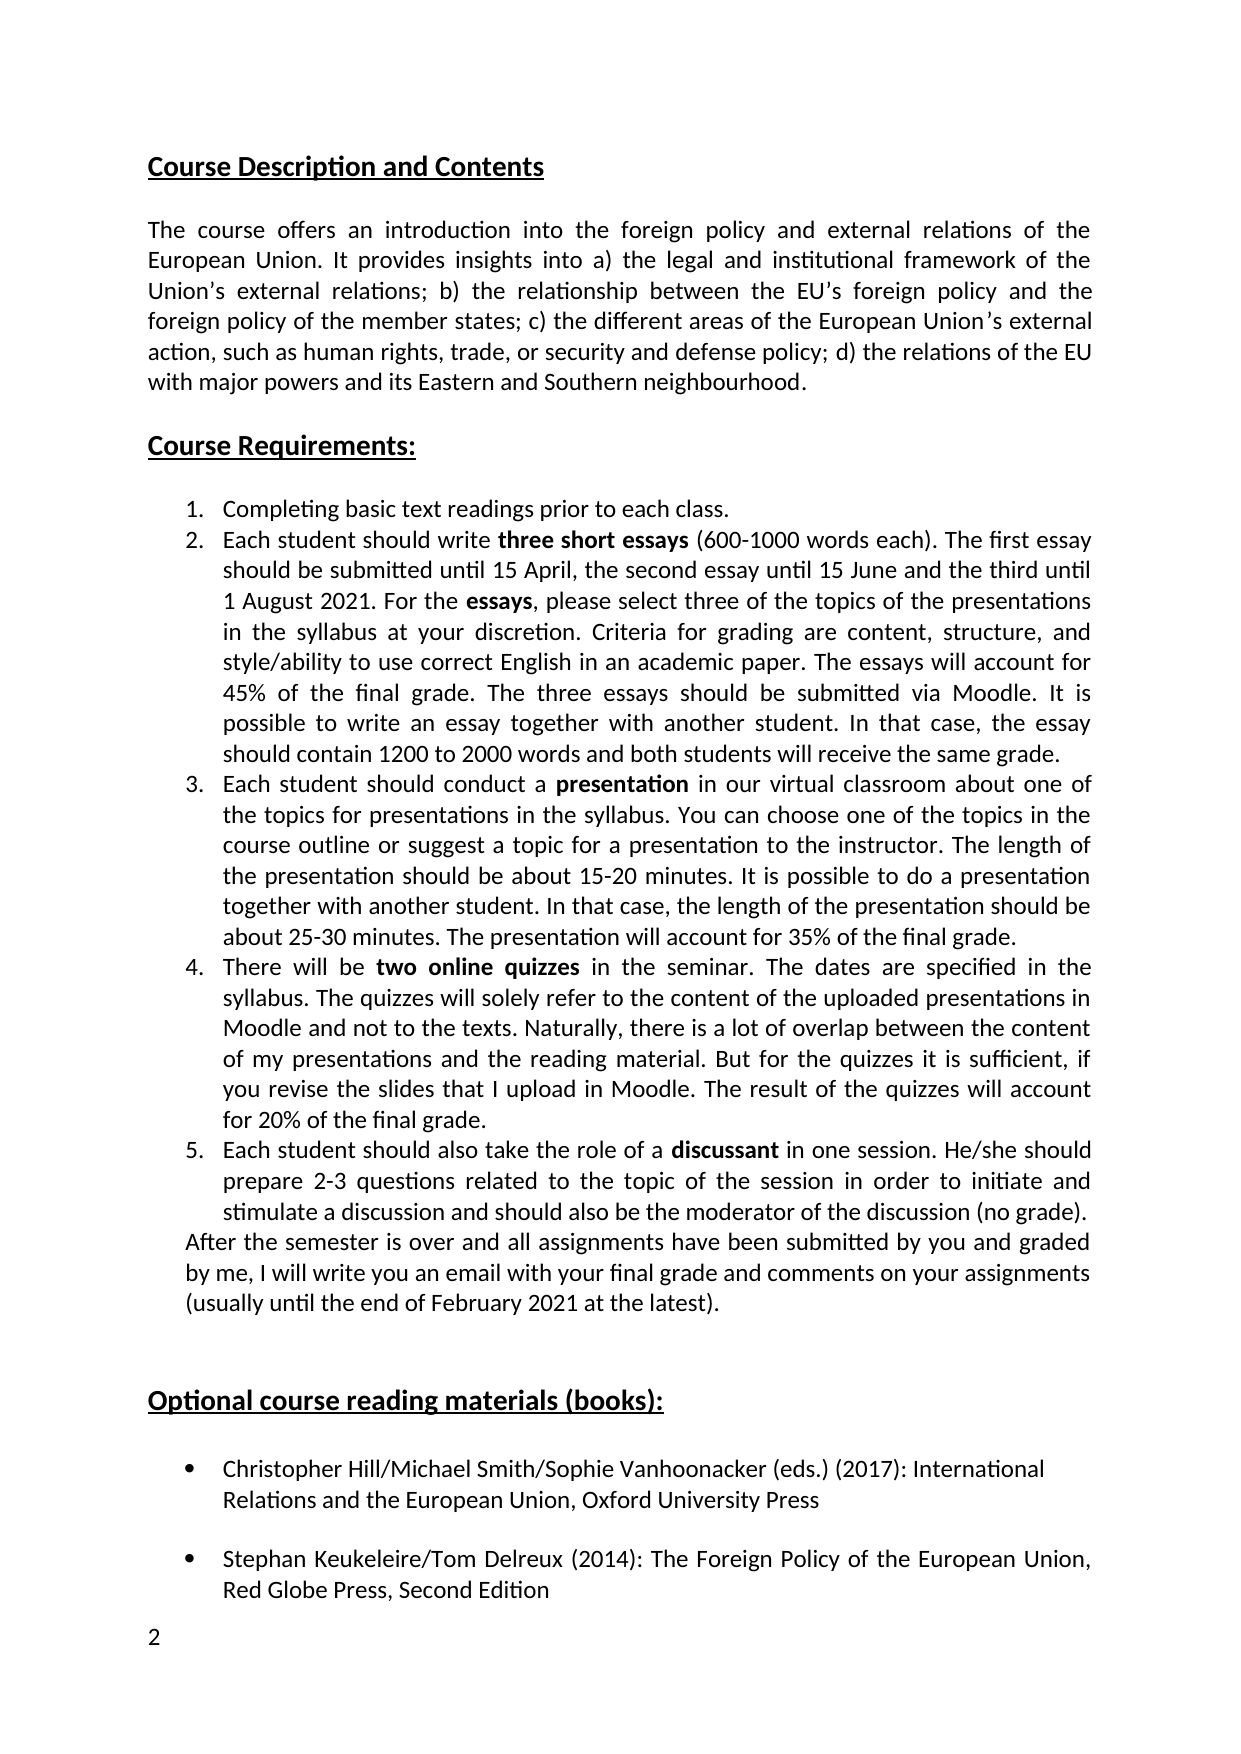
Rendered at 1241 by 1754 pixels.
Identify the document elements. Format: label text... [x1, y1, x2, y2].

list Completing basic text readings prior to each class. [185, 494, 1092, 524]
list Each student should conduct a presentation in our virtual classroom about one of the topics for presentations in the syllabus. You can choose one of the topics in the course outline or suggest a topic for a presentation to the instructor. The length of the presentation should be about 15-20 minutes. It is possible to do a presentation together with another student. In that case, the length of the presentation should be about 25-30 minutes. The presentation will account for 35% of the final grade. [185, 768, 1092, 951]
list Christopher Hill/Michael Smith/Sophie Vanhoonacker (eds.) (2017): International Relations and the European Union, Oxford University Press [185, 1453, 1092, 1514]
list Each student should write three short essays (600-1000 words each). The first essay should be submitted until 15 April, the second essay until 15 June and the third until 1 August 2021. For the essays, please select three of the topics of the presentations in the syllabus at your discretion. Criteria for grading are content, structure, and style/ability to use correct English in an academic paper. The essays will account for 45% of the final grade. The three essays should be submitted via Moodle. It is possible to write an essay together with another student. In that case, the essay should contain 1200 to 2000 words and both students will receive the same grade. [185, 524, 1092, 768]
text The course offers an introduction into the foreign policy and external relations of the European Union. It provides insights into a) the legal and institutional framework of the Union’s external relations; b) the relationship between the EU’s foreign policy and the foreign policy of the member states; c) the different areas of the European Union’s external action, such as human rights, trade, or security and defense policy; d) the relations of the EU with major powers and its Eastern and Southern neighbourhood. [148, 214, 1092, 397]
text Course Description and Contents [148, 148, 1092, 183]
list Stephan Keukeleire/Tom Delreux (2014): The Foreign Policy of the European Union, Red Globe Press, Second Edition [185, 1543, 1092, 1604]
text After the semester is over and all assignments have been submitted by you and graded by me, I will write you an email with your final grade and comments on your assignments (usually until the end of February 2021 at the latest). [185, 1226, 1092, 1318]
list Each student should also take the role of a discussant in one session. He/she should prepare 2-3 questions related to the topic of the session in order to initiate and stimulate a discussion and should also be the moderator of the discussion (no grade). [185, 1134, 1092, 1226]
text Optional course reading materials (books): [148, 1382, 1092, 1418]
list There will be two online quizzes in the seminar. The dates are specified in the syllabus. The quizzes will solely refer to the content of the uploaded presentations in Moodle and not to the texts. Naturally, there is a lot of overlap between the content of my presentations and the reading material. But for the quizzes it is sufficient, if you revise the slides that I upload in Moodle. The result of the quizzes will account for 20% of the final grade. [185, 951, 1092, 1134]
text Course Requirements: [148, 427, 1092, 463]
